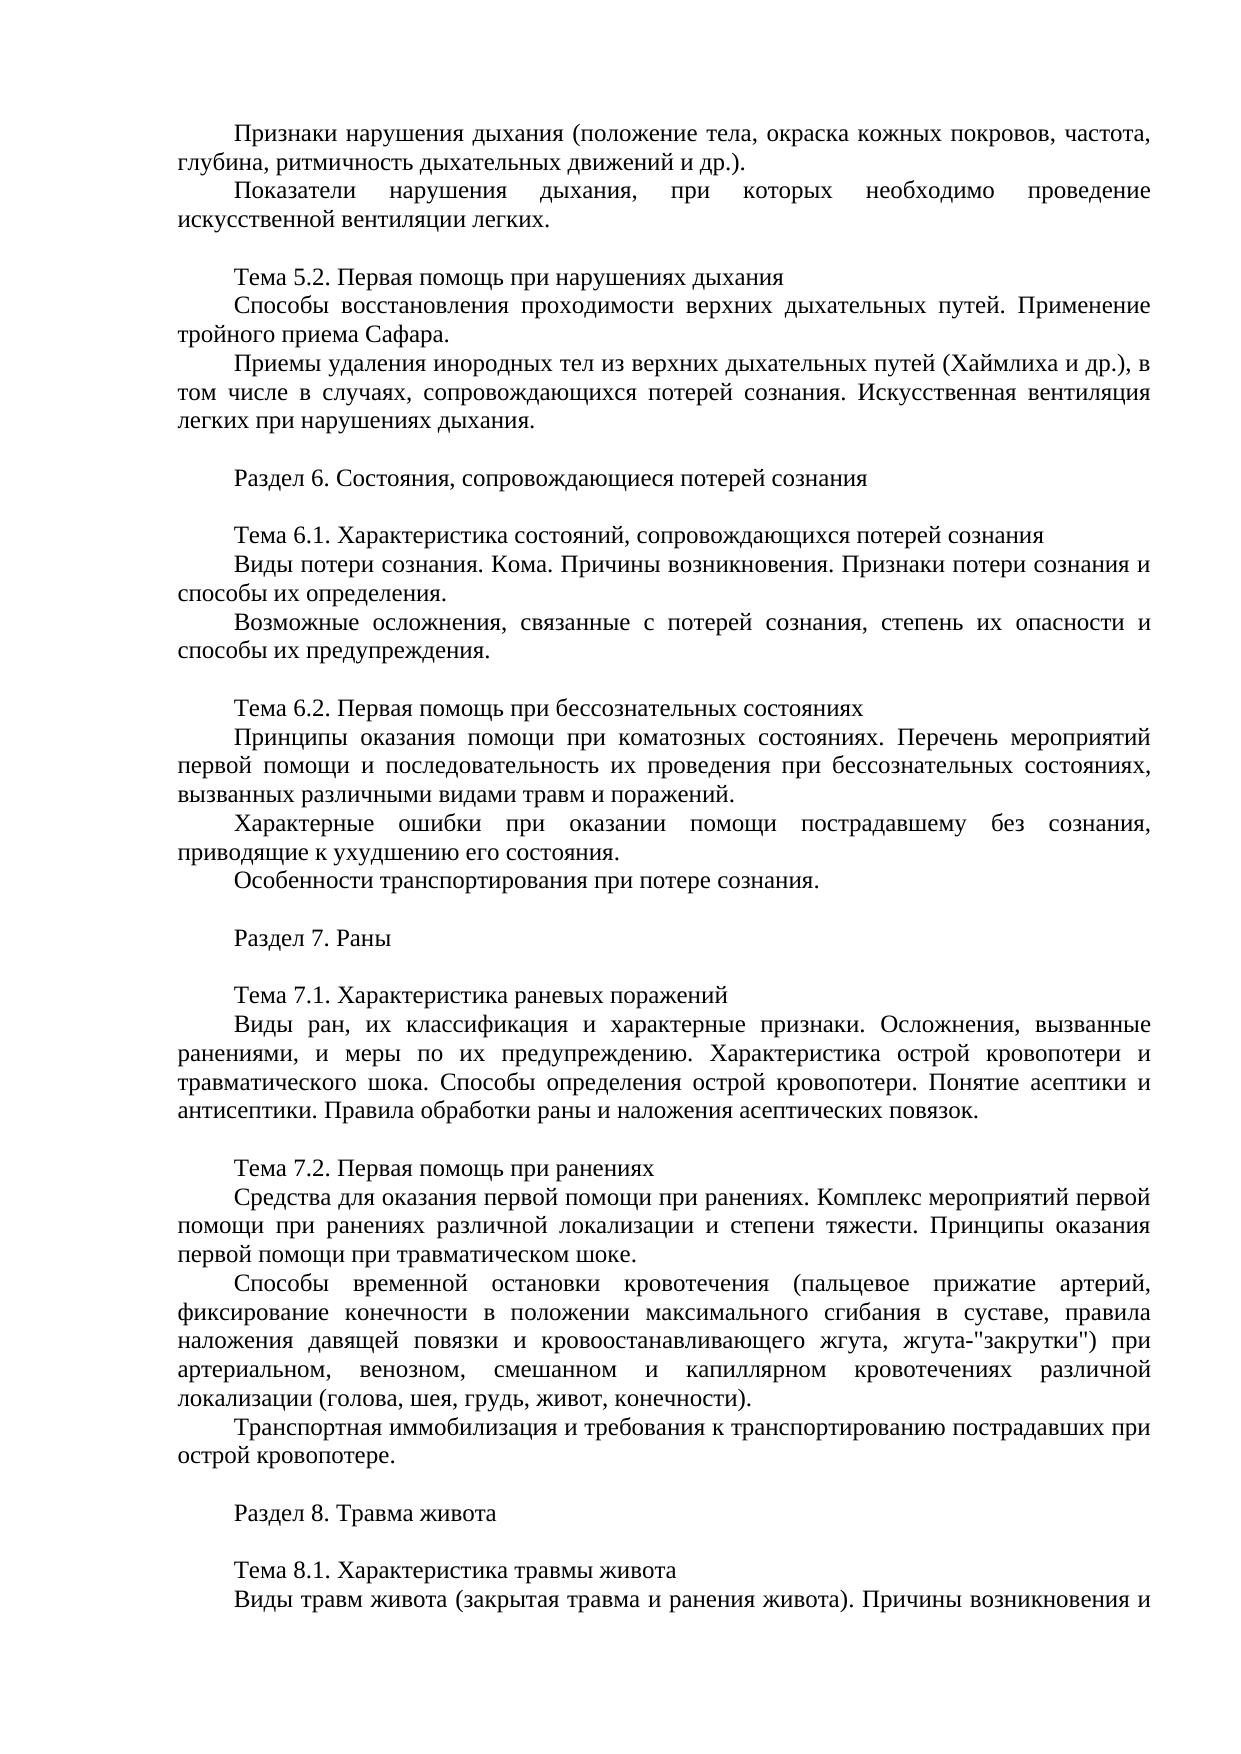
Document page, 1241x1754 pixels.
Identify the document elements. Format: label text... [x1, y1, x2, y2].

text Характерные ошибки при оказании помощи пострадавшему без сознания, приводящие к ухудшению его состояния. [177, 808, 1152, 866]
text Раздел 8. Травма живота [177, 1498, 1152, 1527]
text Признаки нарушения дыхания (положение тела, окраска кожных покровов, частота, глубина, ритмичность дыхательных движений и др.). [177, 118, 1152, 176]
text Транспортная иммобилизация и требования к транспортированию пострадавших при острой кровопотере. [177, 1412, 1152, 1469]
text Тема 7.2. Первая помощь при ранениях [177, 1153, 1152, 1182]
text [177, 1584, 1152, 1613]
text Способы восстановления проходимости верхних дыхательных путей. Применение тройного приема Сафара. [177, 291, 1152, 348]
text Тема 8.1. Характеристика травмы живота [177, 1556, 1152, 1584]
text Средства для оказания первой помощи при ранениях. Комплекс мероприятий первой помощи при ранениях различной локализации и степени тяжести. Принципы оказания первой помощи при травматическом шоке. [177, 1182, 1152, 1268]
text Приемы удаления инородных тел из верхних дыхательных путей (Хаймлиха и др.), в том числе в случаях, сопровождающихся потерей сознания. Искусственная вентиляция легких при нарушениях дыхания. [177, 348, 1152, 434]
text Принципы оказания помощи при коматозных состояниях. Перечень мероприятий первой помощи и последовательность их проведения при бессознательных состояниях, вызванных различными видами травм и поражений. [177, 722, 1152, 808]
text Способы временной остановки кровотечения (пальцевое прижатие артерий, фиксирование конечности в положении максимального сгибания в суставе, правила наложения давящей повязки и кровоостанавливающего жгута, жгута-"закрутки") при артериальном, венозном, смешанном и капиллярном кровотечениях различной локализации (голова, шея, грудь, живот, конечности). [177, 1268, 1152, 1412]
text Тема 7.1. Характеристика раневых поражений [177, 981, 1152, 1009]
text Возможные осложнения, связанные с потерей сознания, степень их опасности и способы их предупреждения. [177, 607, 1152, 664]
text Особенности транспортирования при потере сознания. [177, 866, 1152, 894]
text Тема 5.2. Первая помощь при нарушениях дыхания [177, 262, 1152, 291]
text Тема 6.2. Первая помощь при бессознательных состояниях [177, 693, 1152, 722]
text Виды ран, их классификация и характерные признаки. Осложнения, вызванные ранениями, и меры по их предупреждению. Характеристика острой кровопотери и травматического шока. Способы определения острой кровопотери. Понятие асептики и антисептики. Правила обработки раны и наложения асептических повязок. [177, 1009, 1152, 1124]
text Показатели нарушения дыхания, при которых необходимо проведение искусственной вентиляции легких. [177, 176, 1152, 233]
text Тема 6.1. Характеристика состояний, сопровождающихся потерей сознания [177, 521, 1152, 549]
text Раздел 6. Состояния, сопровождающиеся потерей сознания [177, 463, 1152, 492]
text Раздел 7. Раны [177, 923, 1152, 952]
text Виды потери сознания. Кома. Причины возникновения. Признаки потери сознания и способы их определения. [177, 549, 1152, 607]
